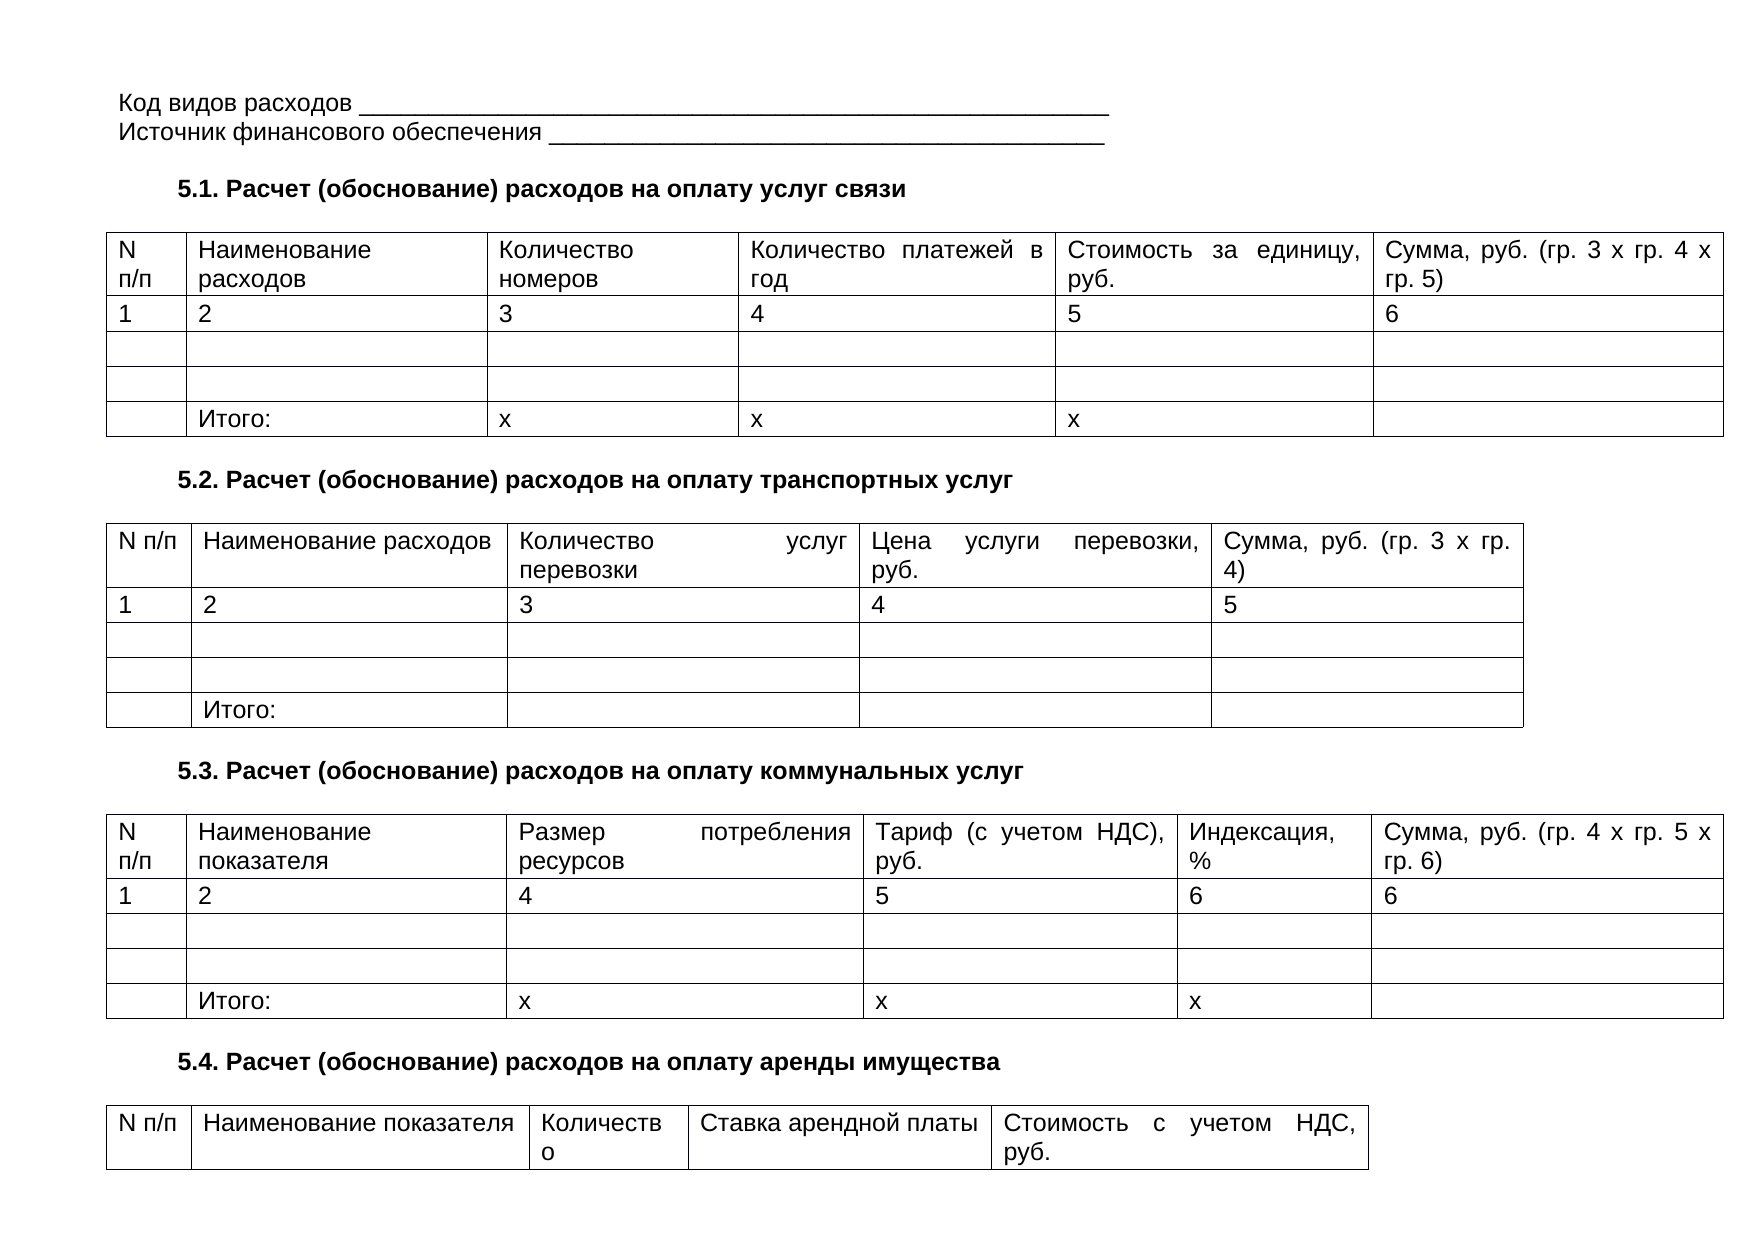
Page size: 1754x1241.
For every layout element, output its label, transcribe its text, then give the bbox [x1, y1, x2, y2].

table_cell [192, 623, 507, 657]
table_cell 1 [107, 296, 186, 331]
table_cell 6 [1374, 296, 1723, 331]
table_header Наименование расходов [187, 233, 487, 295]
table_header N п/п [107, 233, 186, 295]
table_cell Итого: [187, 984, 506, 1018]
table_cell [864, 914, 1177, 948]
table_header Размер потребления ресурсов [507, 815, 863, 877]
table_cell [1372, 949, 1723, 983]
table_cell 3 [488, 296, 738, 331]
table_cell [107, 914, 186, 948]
table_cell [107, 693, 191, 727]
table_cell [107, 949, 186, 983]
table_header N п/п [107, 524, 191, 586]
table_cell [1372, 914, 1723, 948]
table_cell 6 [1178, 879, 1371, 913]
table_cell x [488, 402, 738, 436]
table_cell [508, 693, 859, 727]
table_cell 1 [107, 879, 186, 913]
table_cell [1374, 402, 1723, 436]
text 5.3. Расчет (обоснование) расходов на оплату коммунальных услуг [118, 756, 1695, 785]
table_cell [1178, 914, 1371, 948]
table_cell x [507, 984, 863, 1018]
table_cell [508, 623, 859, 657]
table_cell [860, 623, 1211, 657]
table_cell 2 [187, 296, 487, 331]
text 5.4. Расчет (обоснование) расходов на оплату аренды имущества [118, 1047, 1695, 1076]
table_header Количество номеров [488, 233, 738, 295]
table_cell 3 [508, 588, 859, 622]
table_header Количество платежей в год [739, 233, 1055, 295]
table_cell [739, 332, 1055, 366]
table_cell [187, 914, 506, 948]
table_cell 4 [507, 879, 863, 913]
table_cell x [864, 984, 1177, 1018]
table_cell 6 [1372, 879, 1723, 913]
table_cell x [739, 402, 1055, 436]
table_cell 2 [187, 879, 506, 913]
table_cell [1212, 623, 1523, 657]
table_cell 5 [1212, 588, 1523, 622]
table_cell [488, 367, 738, 401]
table_header Стоимость за единицу, руб. [1056, 233, 1373, 295]
table_header Количество услуг перевозки [508, 524, 859, 586]
table_header Тариф (с учетом НДС), руб. [864, 815, 1177, 877]
table_cell 2 [192, 588, 507, 622]
table_cell [860, 658, 1211, 692]
table_cell x [1178, 984, 1371, 1018]
text 5.2. Расчет (обоснование) расходов на оплату транспортных услуг [118, 465, 1695, 494]
table_cell Итого: [187, 402, 487, 436]
text Источник финансового обеспечения ________________________________________ [118, 117, 1695, 145]
table_cell [1374, 332, 1723, 366]
table_cell [1178, 949, 1371, 983]
table_cell [1056, 367, 1373, 401]
table_header Сумма, руб. (гр. 3 x гр. 4) [1212, 524, 1523, 586]
table_header N п/п [107, 1106, 191, 1168]
table_cell [1056, 332, 1373, 366]
table_cell [507, 949, 863, 983]
table_cell 4 [739, 296, 1055, 331]
table_cell x [1056, 402, 1373, 436]
table_cell [507, 914, 863, 948]
table_header Стоимость с учетом НДС, руб. [992, 1106, 1368, 1168]
table_cell 5 [864, 879, 1177, 913]
table_header Сумма, руб. (гр. 3 x гр. 4 x гр. 5) [1374, 233, 1723, 295]
table_header Сумма, руб. (гр. 4 x гр. 5 x гр. 6) [1372, 815, 1723, 877]
table_cell [1212, 693, 1523, 727]
table_cell [107, 623, 191, 657]
table_cell [107, 658, 191, 692]
table_header Наименование показателя [192, 1106, 529, 1168]
table_cell [508, 658, 859, 692]
table_cell [187, 949, 506, 983]
table_cell [107, 402, 186, 436]
table_cell [107, 984, 186, 1018]
table_header Индексация, % [1178, 815, 1371, 877]
table_cell [860, 693, 1211, 727]
table_header Наименование расходов [192, 524, 507, 586]
table_cell [1212, 658, 1523, 692]
table_cell [187, 332, 487, 366]
table_cell Итого: [192, 693, 507, 727]
table_cell [192, 658, 507, 692]
text 5.1. Расчет (обоснование) расходов на оплату услуг связи [118, 174, 1695, 203]
table_header Цена услуги перевозки, руб. [860, 524, 1211, 586]
table_cell 5 [1056, 296, 1373, 331]
table_header Количество [530, 1106, 688, 1168]
table_cell [864, 949, 1177, 983]
table_header Наименование показателя [187, 815, 506, 877]
table_cell [1372, 984, 1723, 1018]
table_cell 4 [860, 588, 1211, 622]
table_cell [488, 332, 738, 366]
table_cell [1374, 367, 1723, 401]
table_header Ставка арендной платы [689, 1106, 991, 1168]
text Код видов расходов ______________________________________________________ [118, 88, 1695, 117]
table_header N п/п [107, 815, 186, 877]
table_cell [187, 367, 487, 401]
table_cell [739, 367, 1055, 401]
table_cell 1 [107, 588, 191, 622]
table_cell [107, 332, 186, 366]
table_cell [107, 367, 186, 401]
